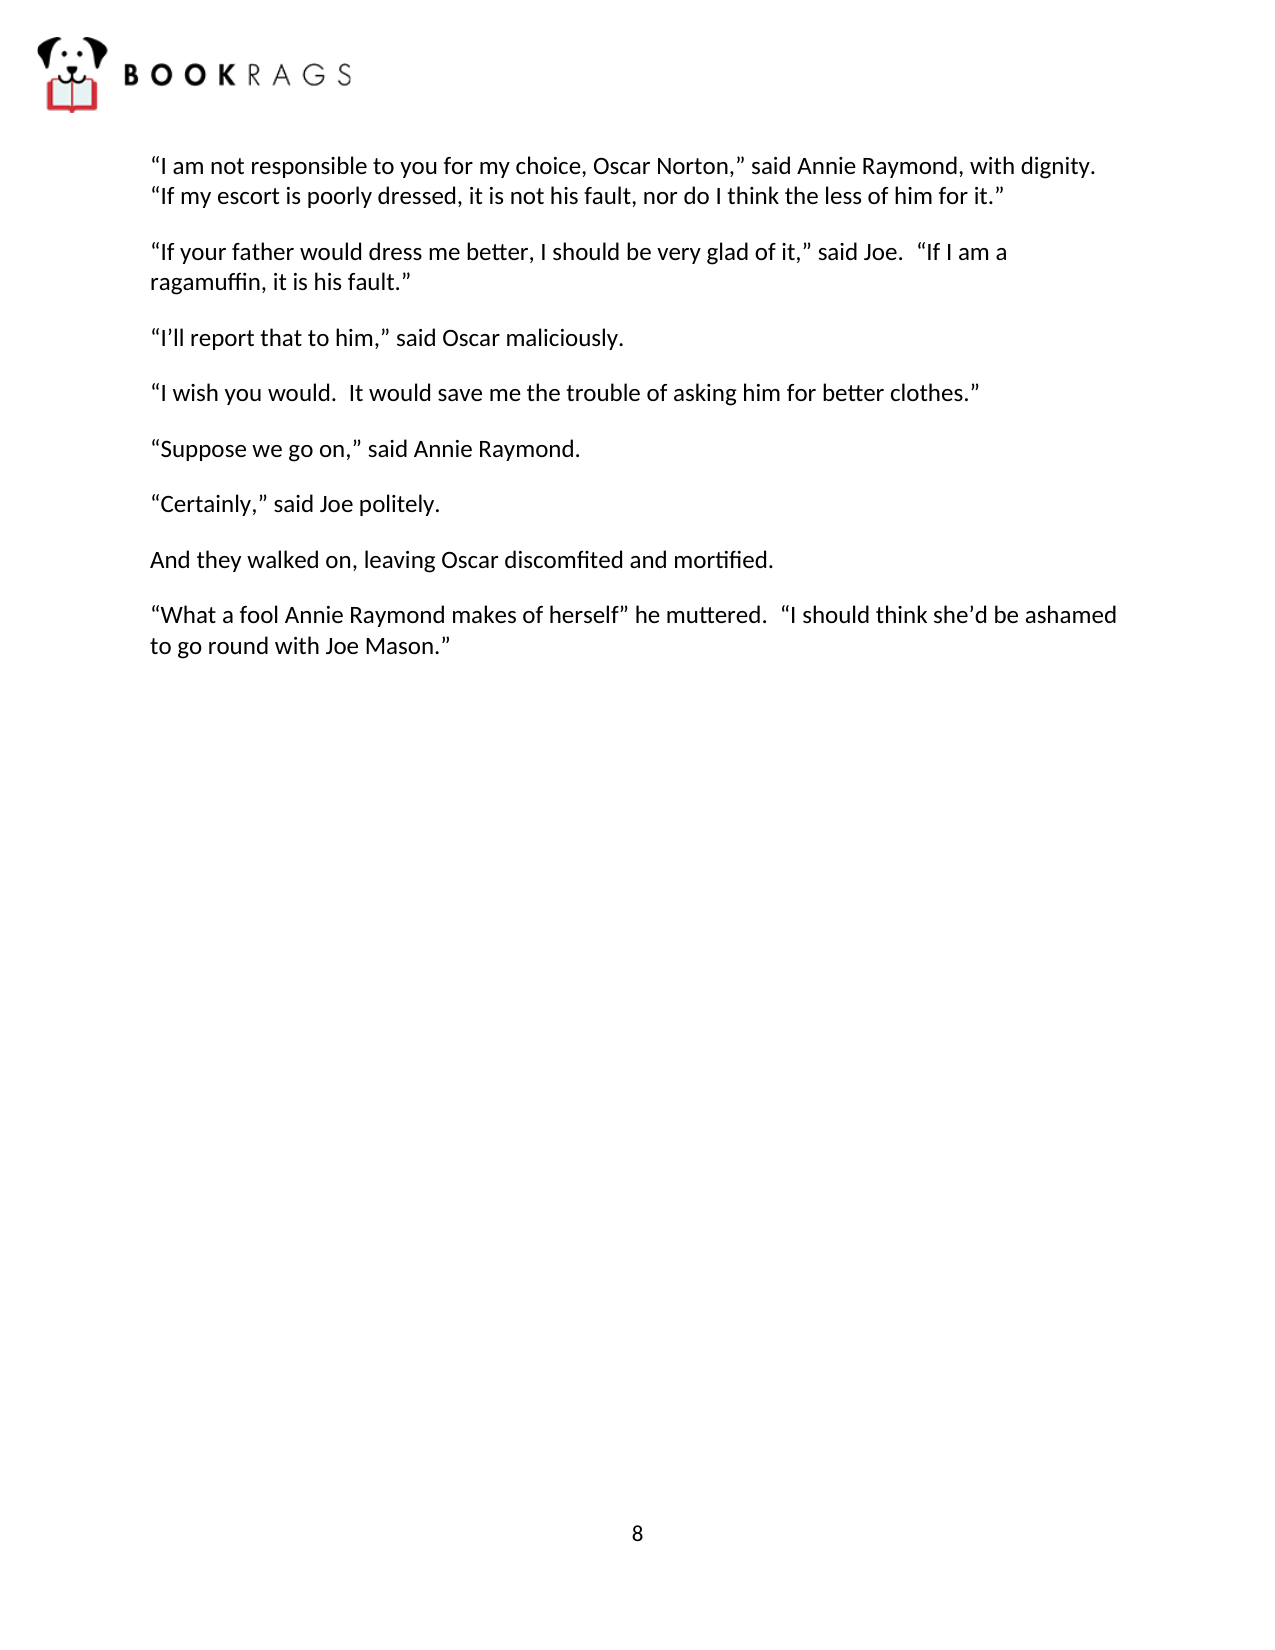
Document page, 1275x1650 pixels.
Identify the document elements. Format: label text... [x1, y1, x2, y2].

text And they walked on, leaving Oscar discomfited and mortified. [150, 544, 1125, 575]
text “I am not responsible to you for my choice, Oscar Norton,” said Annie Raymond, with dignity. “If my escort is poorly dressed, it is not his fault, nor do I think the less of him for it.” [150, 150, 1125, 211]
text “If your father would dress me better, I should be very glad of it,” said Joe. “If I am a ragamuffin, it is his fault.” [150, 236, 1125, 297]
text “Suppose we go on,” said Annie Raymond. [150, 433, 1125, 464]
text “I wish you would. It would save me the trouble of asking him for better clothes.” [150, 378, 1125, 408]
text “What a fool Annie Raymond makes of herself” he muttered. “I should think she’d be ashamed to go round with Joe Mason.” [150, 600, 1125, 661]
picture [37, 37, 351, 113]
text “Certainly,” said Joe politely. [150, 489, 1125, 519]
text “I’ll report that to him,” said Oscar maliciously. [150, 322, 1125, 353]
